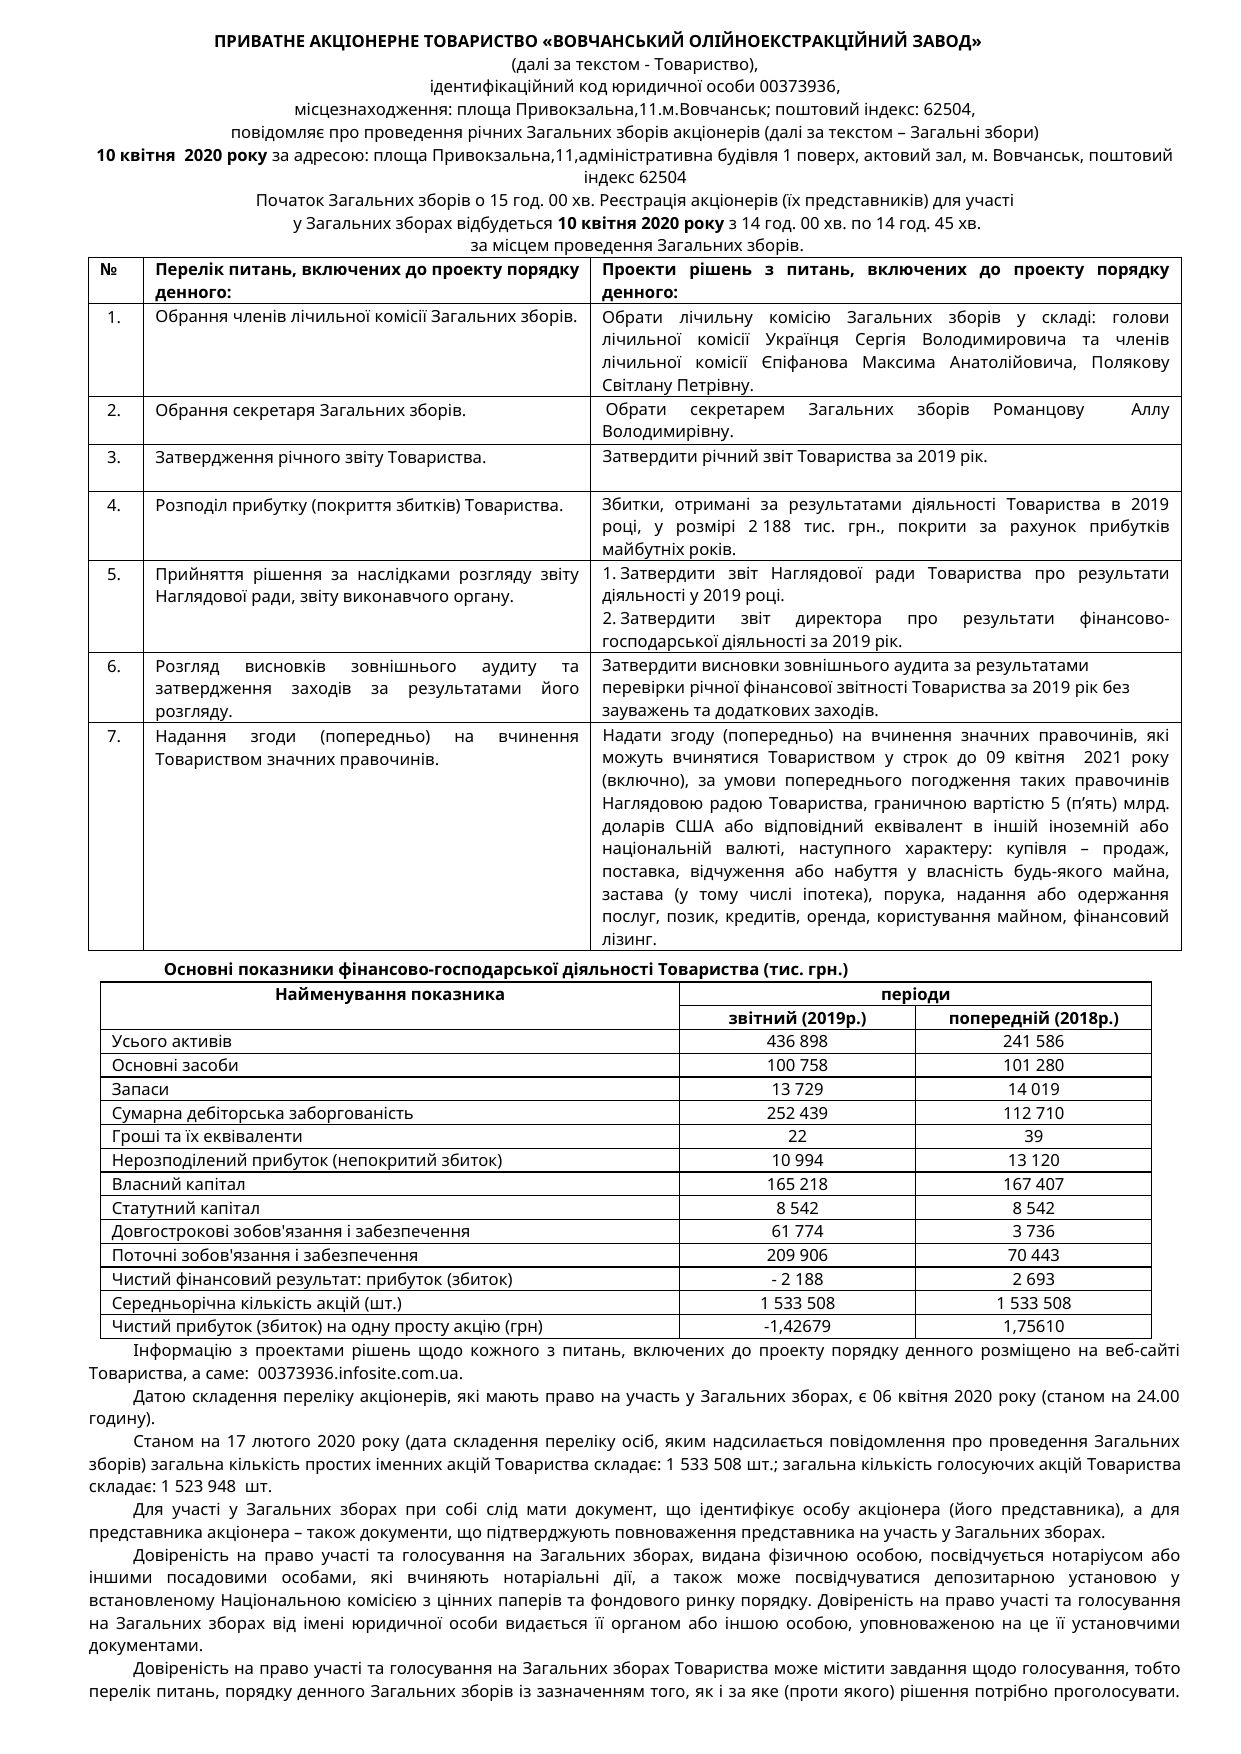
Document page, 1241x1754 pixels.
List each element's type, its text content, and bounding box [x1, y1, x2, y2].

table_cell 167 407 [916, 1173, 1151, 1195]
table_cell 165 218 [680, 1173, 915, 1195]
table_cell Середньорічна кількість акцій (шт.) [101, 1291, 679, 1314]
table_cell Сумарна дебіторська заборгованість [101, 1101, 679, 1124]
table_cell 1,75610 [916, 1315, 1151, 1338]
table_header Найменування показника [101, 983, 679, 1029]
text ПРИВАТНЕ АКЦІОНЕРНЕ ТОВАРИСТВО «ВОВЧАНСЬКИЙ ОЛІЙНОЕКСТРАКЦІЙНИЙ ЗАВОД» [15, 29, 1181, 52]
table_cell Обрати секретарем Загальних зборів Романцову Аллу Володимирівну. [591, 397, 1181, 443]
table_cell попередній (2018р.) [916, 1006, 1151, 1029]
text Інформацію з проектами рішень щодо кожного з питань, включених до проекту порядку денного розміщено на веб-сайті Товариства, а саме: 00373936.infosite.com.ua. [89, 1339, 1181, 1384]
table_header № [89, 258, 143, 303]
table_cell [89, 397, 143, 443]
table_cell Нерозподілений прибуток (непокритий збиток) [101, 1149, 679, 1171]
table_cell Довгострокові зобов'язання і забезпечення [101, 1220, 679, 1243]
table_cell Прийняття рішення за наслідками розгляду звіту Наглядової ради, звіту виконавчого органу. [144, 561, 590, 652]
table_cell Розгляд висновків зовнішнього аудиту та затвердження заходів за результатами його розгляду. [144, 653, 590, 722]
table_cell Надати згоду (попередньо) на вчинення значних правочинів, які можуть вчинятися Товариством у строк до 09 квітня 2021 року (включно), за умови попереднього погодження таких правочинів Наглядовою радою Товариства, граничною вартістю 5 (п’ять) млрд. доларів США або відповідний еквівалент в іншій іноземній або національній валюті, наступного характеру: купівля – продаж, поставка, відчуження або набуття у власність будь-якого майна, застава (у тому числі іпотека), порука, надання або одержання послуг, позик, кредитів, оренда, користування майном, фінансовий лізинг. [591, 723, 1181, 950]
table_cell 70 443 [916, 1244, 1151, 1266]
table_cell 1 533 508 [680, 1291, 915, 1314]
table_cell Власний капітал [101, 1173, 679, 1195]
table_cell Обрання секретаря Загальних зборів. [144, 397, 590, 443]
table_cell Обрати лічильну комісію Загальних зборів у складі: голови лічильної комісії Українця Сергія Володимировича та членів лічильної комісії Єпіфанова Максима Анатолійовича, Полякову Світлану Петрівну. [591, 304, 1181, 396]
table_cell 61 774 [680, 1220, 915, 1243]
text за місцем проведення Загальних зборів. [89, 234, 1181, 257]
table_cell [89, 561, 143, 652]
table_header періоди [680, 983, 1151, 1005]
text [89, 1657, 1181, 1702]
text повідомляє про проведення річних Загальних зборів акціонерів (далі за текстом – Загальні збори) [89, 120, 1181, 143]
table_cell 436 898 [680, 1030, 915, 1053]
table_cell 209 906 [680, 1244, 915, 1266]
table_cell Збитки, отримані за результатами діяльності Товариства в 2019 році, у розмірі 2 188 тис. грн., покрити за рахунок прибутків майбутніх років. [591, 492, 1181, 560]
table_cell 39 [916, 1125, 1151, 1148]
table_cell Затвердити звіт Наглядової ради Товариства про результати діяльності у 2019 році. Затвердити звіт директора про результати фінансово-господарської діяльності за 2019 рік. [591, 561, 1181, 652]
table_cell -1,42679 [680, 1315, 915, 1338]
table_cell Запаси [101, 1078, 679, 1100]
table_cell 8 542 [680, 1196, 915, 1219]
table_cell - 2 188 [680, 1268, 915, 1290]
text Для участі у Загальних зборах при собі слід мати документ, що ідентифікує особу акціонера (його представника), а для представника акціонера – також документи, що підтверджують повноваження представника на участь у Загальних зборах. [89, 1498, 1181, 1543]
table_cell 22 [680, 1125, 915, 1148]
table_cell 112 710 [916, 1101, 1151, 1124]
table_cell Статутний капітал [101, 1196, 679, 1219]
table_cell 1 533 508 [916, 1291, 1151, 1314]
table_cell Усього активів [101, 1030, 679, 1053]
table_cell Поточні зобов'язання і забезпечення [101, 1244, 679, 1266]
table_cell Чистий прибуток (збиток) на одну просту акцію (грн) [101, 1315, 679, 1338]
text ідентифікаційний код юридичної особи 00373936, [89, 75, 1181, 98]
table_cell 14 019 [916, 1078, 1151, 1100]
text місцезнаходження: площа Привокзальна,11.м.Вовчанськ; поштовий індекс: 62504, [89, 98, 1181, 120]
table_cell [89, 723, 143, 950]
text (далі за текстом - Товариство), [89, 52, 1181, 75]
text у Загальних зборах відбудеться 10 квітня 2020 року з 14 год. 00 хв. по 14 год. 45 хв. [89, 211, 1181, 234]
table_cell 3 736 [916, 1220, 1151, 1243]
table_cell Чистий фінансовий результат: прибуток (збиток) [101, 1268, 679, 1290]
table_cell Затвердити висновки зовнішнього аудита за результатами перевірки річної фінансової звітності Товариства за 2019 рік без зауважень та додаткових заходів. [591, 653, 1181, 722]
table_cell Затвердити річний звіт Товариства за 2019 рік. [591, 445, 1181, 491]
table_cell Основні засоби [101, 1054, 679, 1076]
table_cell 101 280 [916, 1054, 1151, 1076]
text Станом на 17 лютого 2020 року (дата складення переліку осіб, яким надсилається повідомлення про проведення Загальних зборів) загальна кількість простих іменних акцій Товариства складає: 1 533 508 шт.; загальна кількість голосуючих акцій Товариства складає: 1 523 948 шт. [89, 1429, 1181, 1498]
table_cell 13 120 [916, 1149, 1151, 1171]
table_cell [89, 445, 143, 491]
table_cell Надання згоди (попередньо) на вчинення Товариством значних правочинів. [144, 723, 590, 950]
table_cell 10 994 [680, 1149, 915, 1171]
text Початок Загальних зборів о 15 год. 00 хв. Реєстрація акціонерів (їх представників) для участі [89, 188, 1181, 211]
table_cell Затвердження річного звіту Товариства. [144, 445, 590, 491]
table_cell [89, 492, 143, 560]
table_header Перелік питань, включених до проекту порядку денного: [144, 258, 590, 303]
table_header Проекти рішень з питань, включених до проекту порядку денного: [591, 258, 1181, 303]
table_cell Гроші та їх еквіваленти [101, 1125, 679, 1148]
table_cell 2 693 [916, 1268, 1151, 1290]
table_cell 241 586 [916, 1030, 1151, 1053]
text Довіреність на право участі та голосування на Загальних зборах, видана фізичною особою, посвідчується нотаріусом або іншими посадовими особами, які вчиняють нотаріальні дії, а також може посвідчуватися депозитарною установою у встановленому Національною комісією з цінних паперів та фондового ринку порядку. Довіреність на право участі та голосування на Загальних зборах від імені юридичної особи видається її органом або іншою особою, уповноваженою на це її установчими документами. [89, 1543, 1181, 1657]
table_cell 252 439 [680, 1101, 915, 1124]
text Датою складення переліку акціонерів, які мають право на участь у Загальних зборах, є 06 квітня 2020 року (станом на 24.00 годину). [89, 1384, 1181, 1429]
table_cell 13 729 [680, 1078, 915, 1100]
table_cell Обрання членів лічильної комісії Загальних зборів. [144, 304, 590, 396]
table_cell 100 758 [680, 1054, 915, 1076]
text 10 квітня 2020 року за адресою: площа Привокзальна,11,адміністративна будівля 1 поверх, актовий зал, м. Вовчанськ, поштовий індекс 62504 [89, 143, 1181, 188]
table_cell звітний (2019р.) [680, 1006, 915, 1029]
table_cell 8 542 [916, 1196, 1151, 1219]
table_cell Розподіл прибутку (покриття збитків) Товариства. [144, 492, 590, 560]
table_cell [89, 304, 143, 396]
list Основні показники фінансово-господарської діяльності Товариства (тис. грн.) [164, 952, 1181, 981]
table_cell [89, 653, 143, 722]
